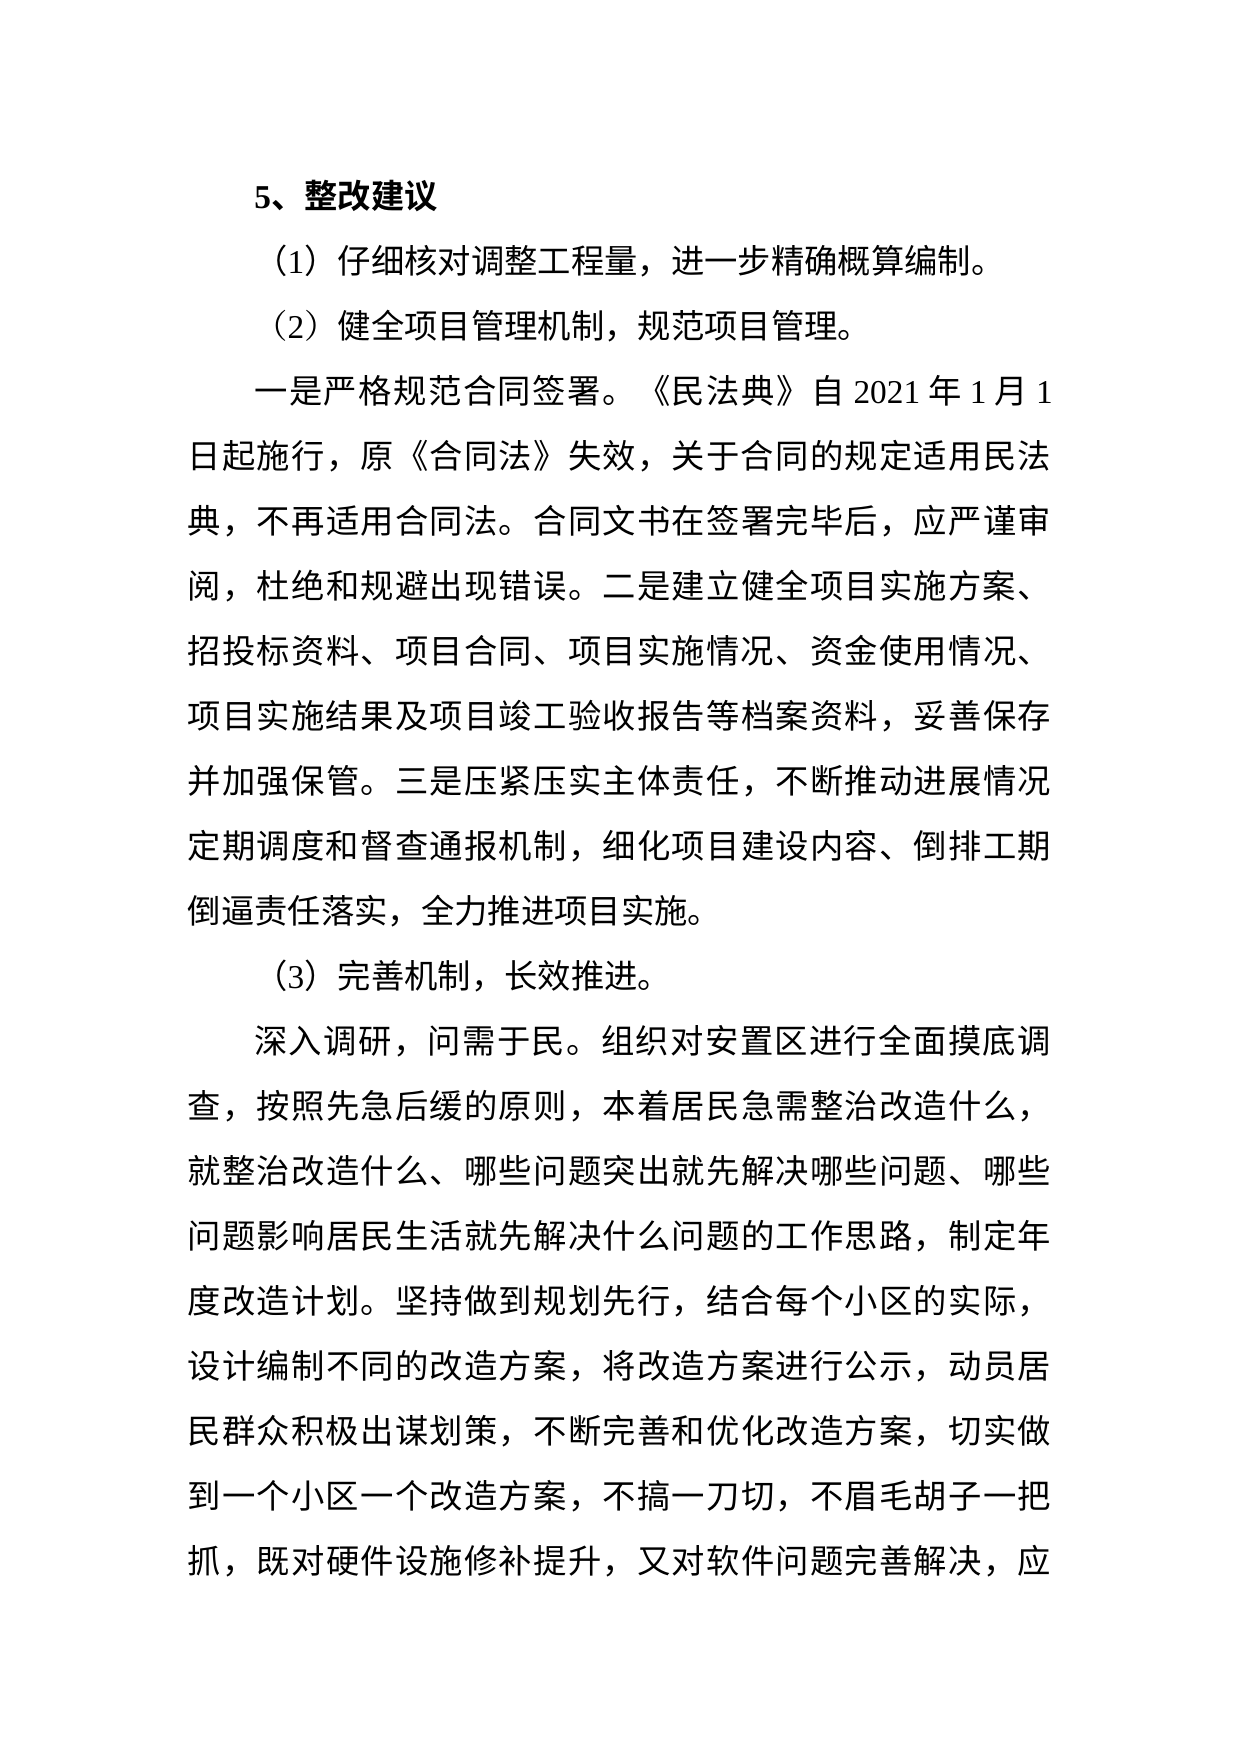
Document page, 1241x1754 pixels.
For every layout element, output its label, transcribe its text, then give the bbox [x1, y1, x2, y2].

text （2）健全项目管理机制，规范项目管理。 [187, 292, 1053, 357]
text 5、整改建议 [187, 162, 1053, 227]
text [187, 1007, 1053, 1592]
text （1）仔细核对调整工程量，进一步精确概算编制。 [187, 227, 1053, 292]
text 一是严格规范合同签署。《民法典》自2021年1月1日起施行，原《合同法》失效，关于合同的规定适用民法典，不再适用合同法。合同文书在签署完毕后，应严谨审阅，杜绝和规避出现错误。二是建立健全项目实施方案、招投标资料、项目合同、项目实施情况、资金使用情况、项目实施结果及项目竣工验收报告等档案资料，妥善保存并加强保管。三是压紧压实主体责任，不断推动进展情况定期调度和督查通报机制，细化项目建设内容、倒排工期、倒逼责任落实，全力推进项目实施。 [187, 357, 1053, 942]
text （3）完善机制，长效推进。 [187, 942, 1053, 1007]
